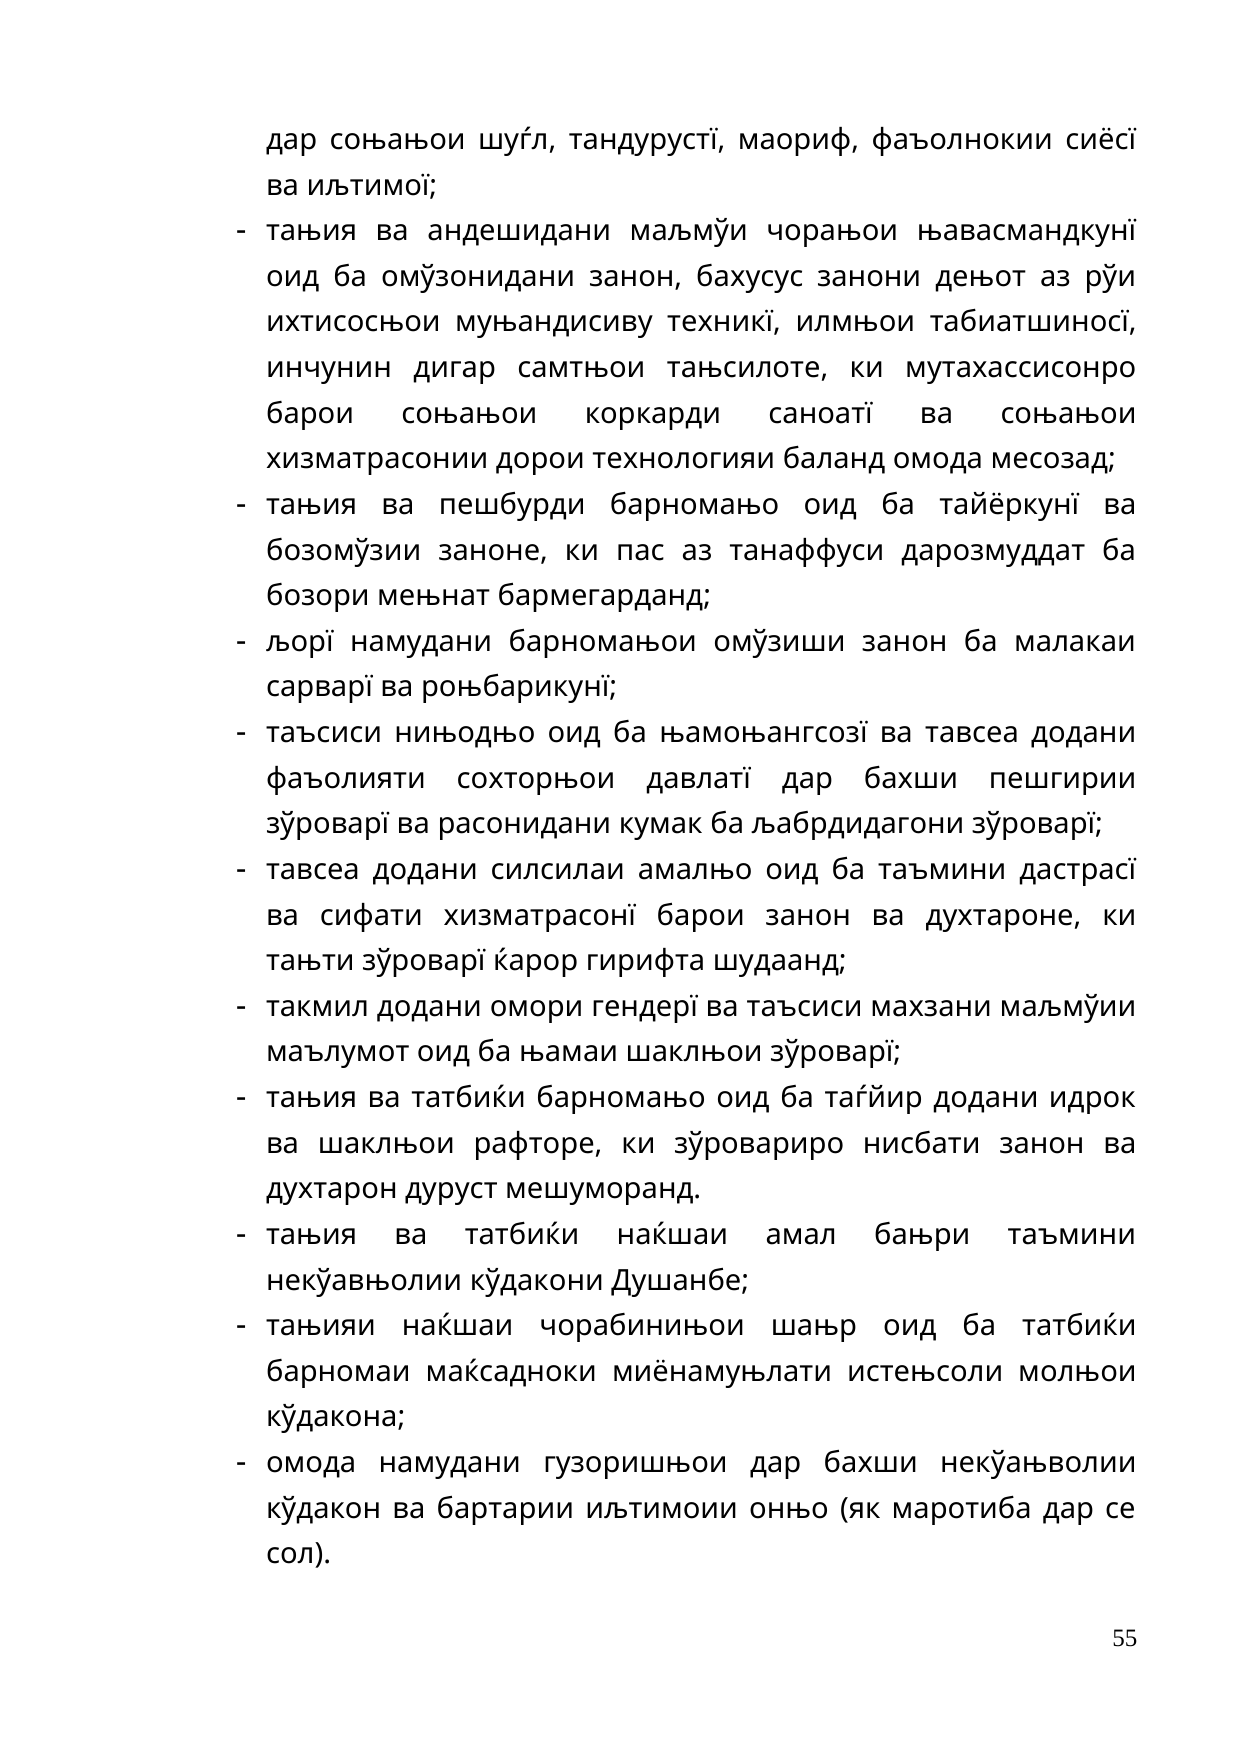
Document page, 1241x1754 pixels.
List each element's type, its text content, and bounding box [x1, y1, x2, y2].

list тањия ва пешбурди барномањо оид ба тайёркунї ва бозомўзии заноне, ки пас аз танаффуси дарозмуддат ба бозори мењнат бармегарданд; [236, 483, 1137, 614]
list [236, 118, 1137, 203]
list тањияи наќшаи чорабинињои шањр оид ба татбиќи барномаи маќсадноки миёнамуњлати истењсоли молњои кўдакона; [236, 1304, 1137, 1435]
list омода намудани гузоришњои дар бахши некўањволии кўдакон ва бартарии иљтимоии онњо (як маротиба дар се сол). [236, 1441, 1137, 1572]
list љорї намудани барномањои омўзиши занон ба малакаи сарварї ва роњбарикунї; [236, 620, 1137, 705]
list тавсеа додани силсилаи амалњо оид ба таъмини дастрасї ва сифати хизматрасонї барои занон ва духтароне, ки тањти зўроварї ќарор гирифта шудаанд; [236, 848, 1137, 979]
list тањия ва татбиќи наќшаи амал бањри таъмини некўавњолии кўдакони Душанбе; [236, 1213, 1137, 1298]
list тањия ва татбиќи барномањо оид ба таѓйир додани идрок ва шаклњои рафторе, ки зўровариро нисбати занон ва духтарон дуруст мешуморанд. [236, 1076, 1137, 1207]
list такмил додани омори гендерї ва таъсиси махзани маљмўии маълумот оид ба њамаи шаклњои зўроварї; [236, 985, 1137, 1070]
list тањия ва андешидани маљмўи чорањои њавасмандкунї оид ба омўзонидани занон, бахусус занони дењот аз рўи ихтисосњои муњандисиву техникї, илмњои табиатшиносї, инчунин дигар самтњои тањсилоте, ки мутахассисонро барои соњањои коркарди саноатї ва соњањои хизматрасонии дорои технологияи баланд омода месозад; [236, 209, 1137, 477]
list таъсиси нињодњо оид ба њамоњангсозї ва тавсеа додани фаъолияти сохторњои давлатї дар бахши пешгирии зўроварї ва расонидани кумак ба љабрдидагони зўроварї; [236, 711, 1137, 842]
